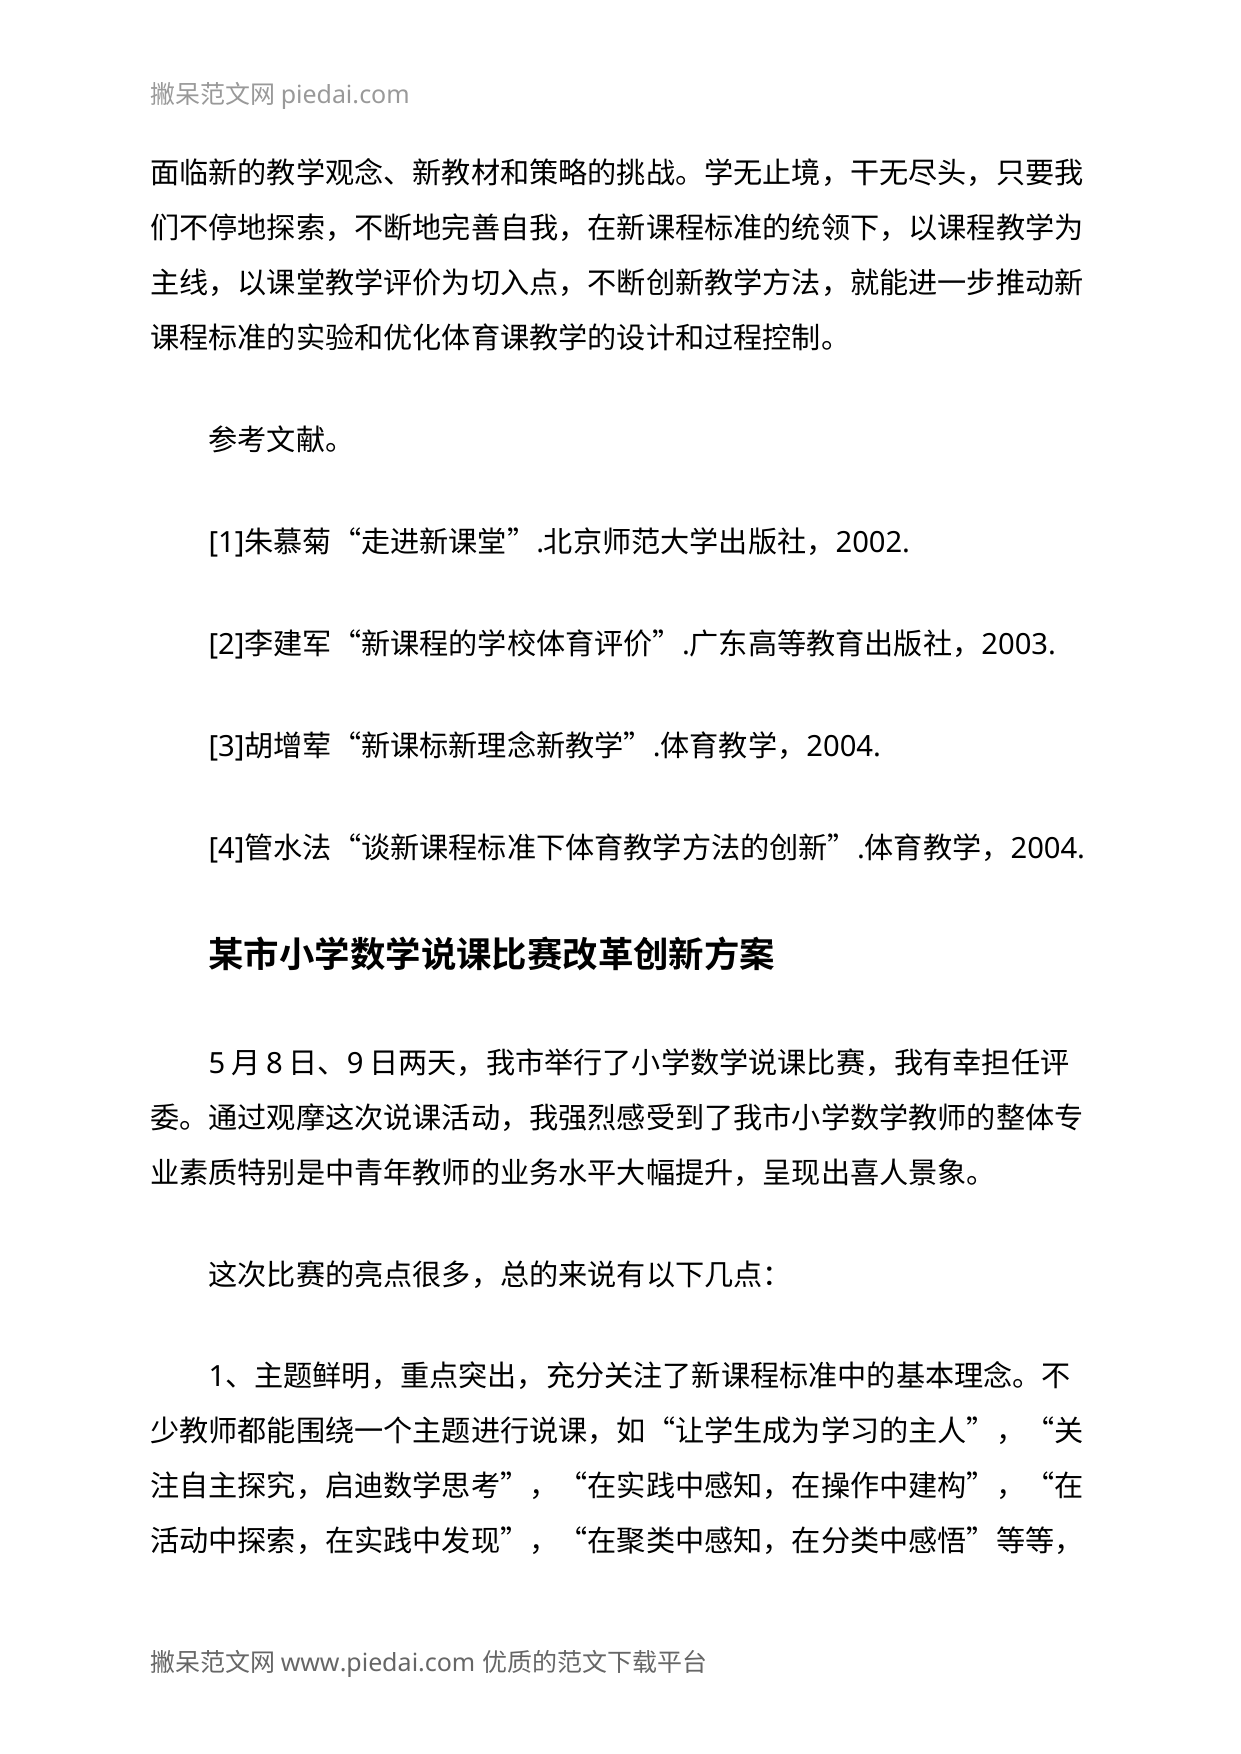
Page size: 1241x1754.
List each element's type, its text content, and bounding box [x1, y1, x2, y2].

text [4]管水法“谈新课程标准下体育教学方法的创新”.体育教学，2004. [150, 824, 1090, 867]
text 5月8日、9日两天，我市举行了小学数学说课比赛，我有幸担任评委。通过观摩这次说课活动，我强烈感受到了我市小学数学教师的整体专业素质特别是中青年教师的业务水平大幅提升，呈现出喜人景象。 [150, 1039, 1090, 1192]
text [1]朱慕菊“走进新课堂”.北京师范大学出版社，2002. [150, 518, 1090, 561]
text [2]李建军“新课程的学校体育评价”.广东高等教育出版社，2003. [150, 620, 1090, 663]
text [3]胡增荤“新课标新理念新教学”.体育教学，2004. [150, 722, 1090, 764]
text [150, 1353, 1090, 1560]
text 某市小学数学说课比赛改革创新方案 [150, 926, 1090, 977]
text 参考文献。 [150, 416, 1090, 459]
text 这次比赛的亮点很多，总的来说有以下几点： [150, 1251, 1090, 1293]
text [150, 150, 1090, 357]
